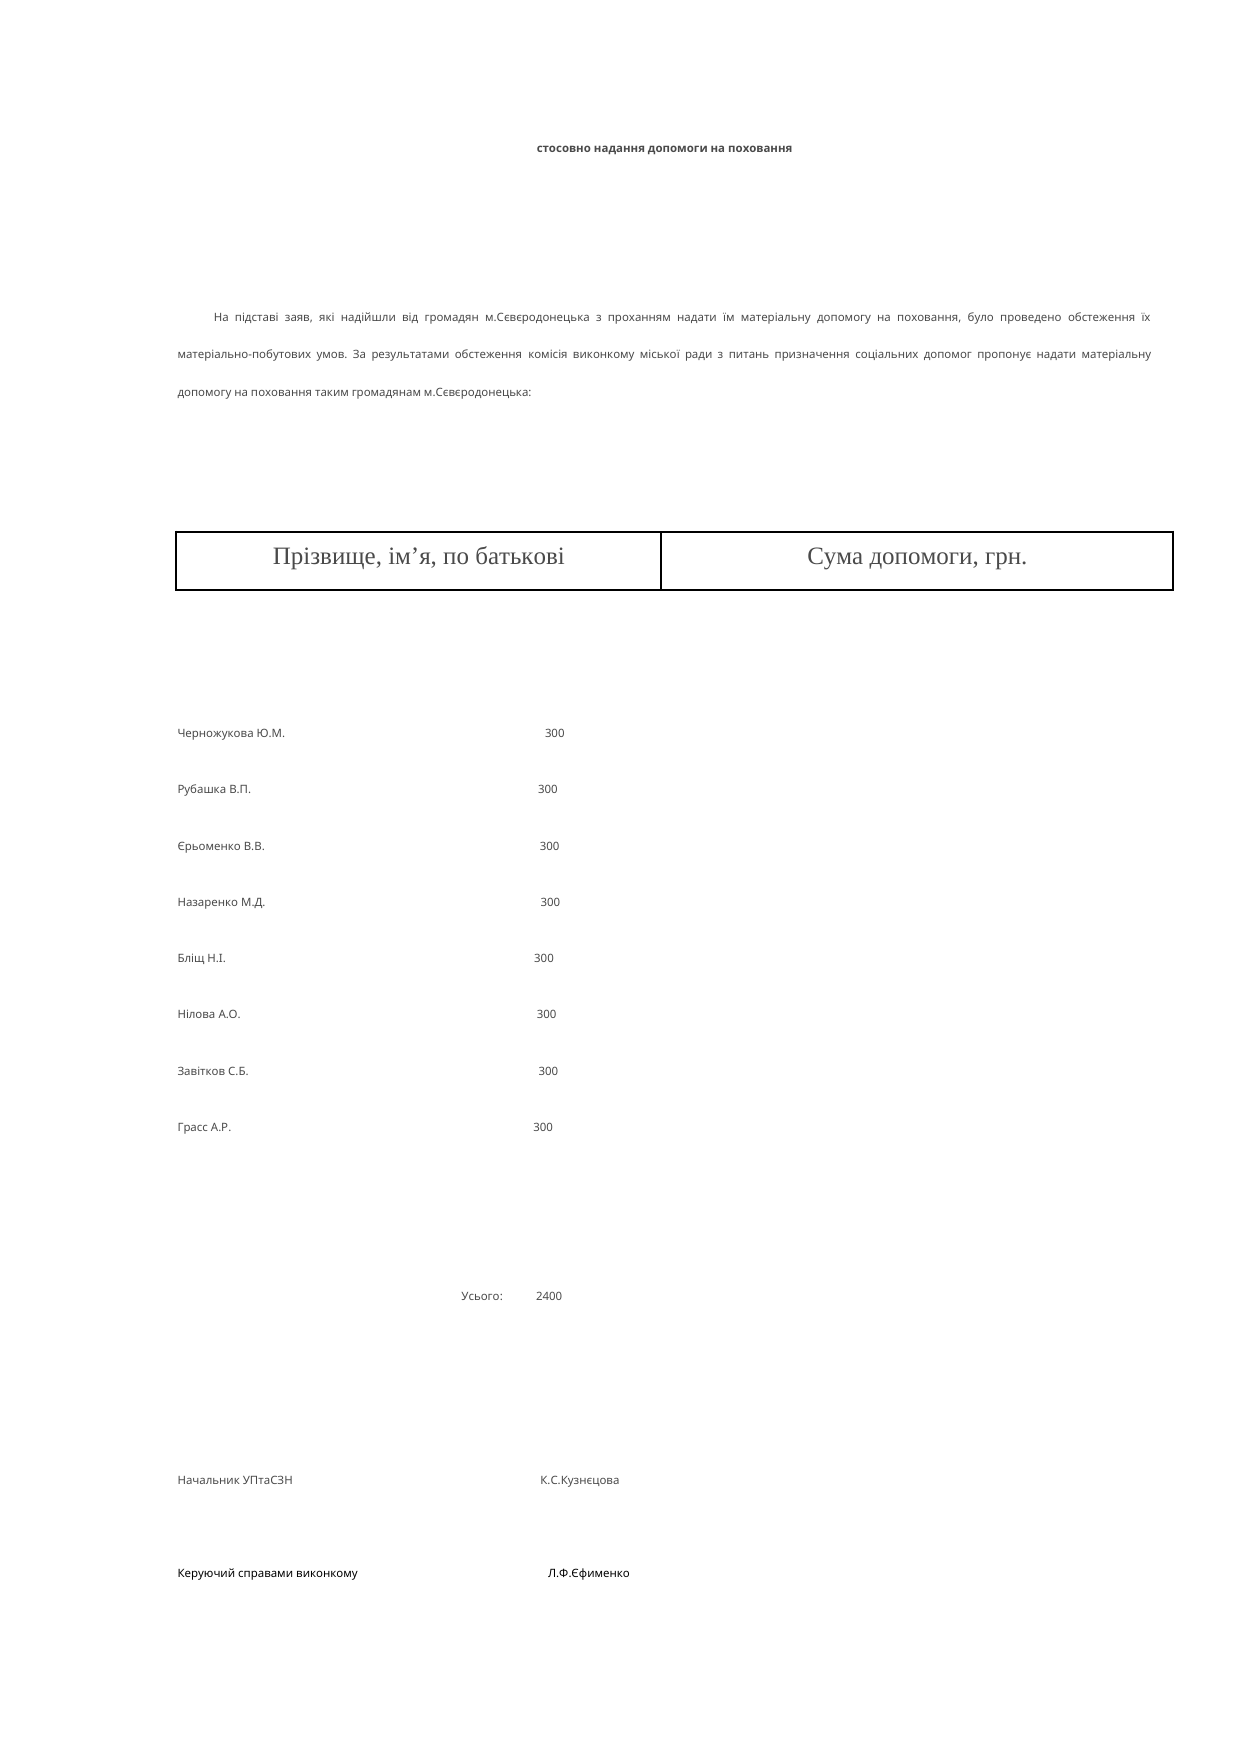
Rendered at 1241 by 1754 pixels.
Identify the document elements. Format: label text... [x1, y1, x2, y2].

text Нілова А.О. 300 [177, 985, 1152, 1022]
table_header Прізвище, ім’я, по батькові [177, 533, 660, 589]
table_header Сума допомоги, грн. [662, 533, 1172, 589]
text Єрьоменко В.В. 300 [177, 816, 1152, 853]
text Начальник УПтаСЗН К.С.Кузнєцова [177, 1451, 1152, 1488]
text Рубашка В.П. 300 [177, 760, 1152, 797]
text Грасс А.Р. 300 [177, 1097, 1152, 1135]
text Усього: 2400 [177, 1266, 1152, 1303]
text На підставі заяв, які надійшли від громадян м.Сєвєродонецька з проханням надати їм матеріальну допомогу на поховання, було проведено обстеження їх матеріально-побутових умов. За результатами обстеження комісія виконкому міської ради з питань призначення соціальних допомог пропонує надати матеріальну допомогу на поховання таким громадянам м.Сєвєродонецька: [177, 287, 1152, 399]
text Назаренко М.Д. 300 [177, 872, 1152, 910]
text Завітков С.Б. 300 [177, 1041, 1152, 1078]
text Черножукова Ю.М. 300 [177, 703, 1152, 741]
text Бліщ Н.І. 300 [177, 928, 1152, 966]
text стосовно надання допомоги на поховання [177, 118, 1152, 156]
text Керуючий справами виконкому Л.Ф.Єфименко [177, 1563, 1152, 1580]
